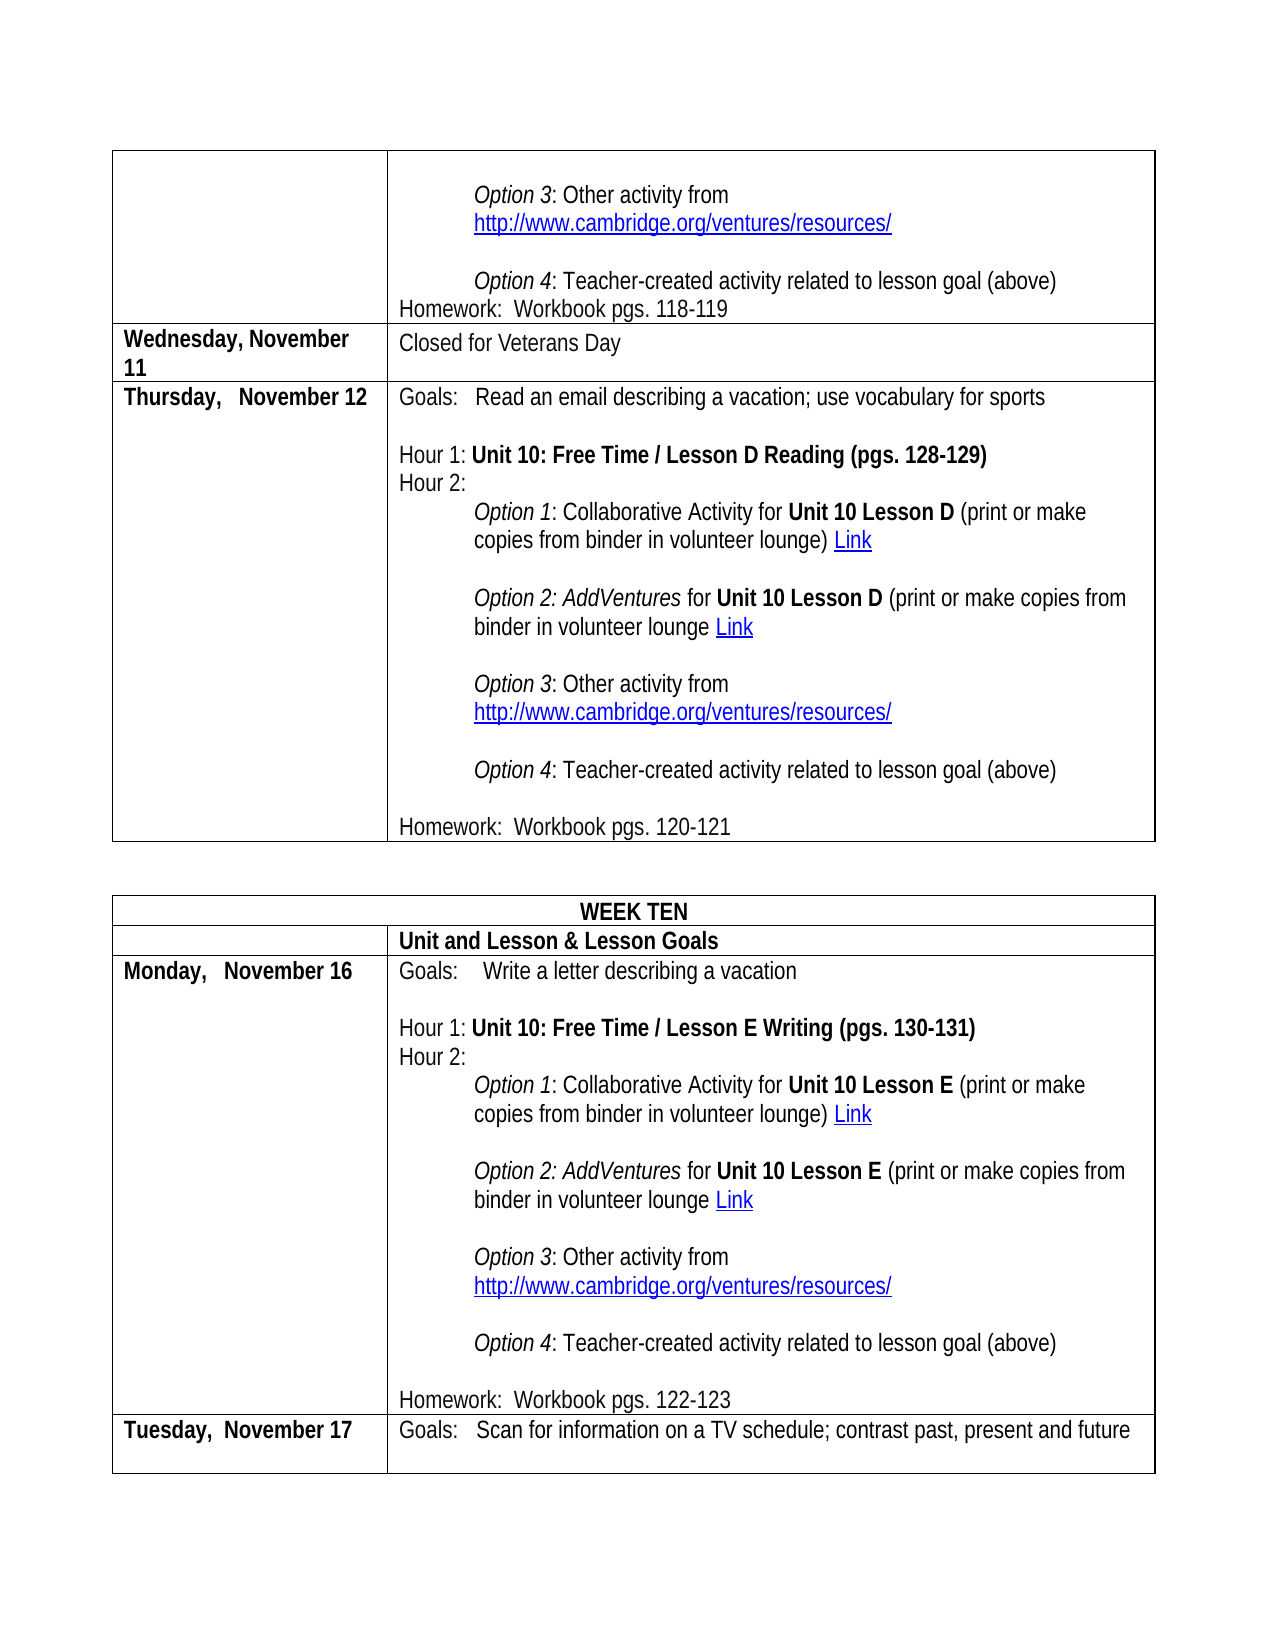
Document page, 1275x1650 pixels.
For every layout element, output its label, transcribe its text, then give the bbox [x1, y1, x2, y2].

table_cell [388, 1415, 1154, 1472]
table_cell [388, 151, 1154, 323]
table_cell [113, 926, 387, 955]
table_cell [113, 151, 387, 323]
table_cell Goals: Read an email describing a vacation; use vocabulary for sports Hour 1: Unit 10: Free Time / Lesson D Reading (pgs. 128-129) Hour 2: Option 1: Collaborative Activity for Unit 10 Lesson D (print or make copies from binder in volunteer lounge) Link Option 2: AddVentures for Unit 10 Lesson D (print or make copies from binder in volunteer lounge Link Option 3: Other activity from http://www.cambridge.org/ventures/resources/ Option 4: Teacher-created activity related to lesson goal (above) Homework: Workbook pgs. 120-121 [388, 382, 1154, 841]
table_cell Goals: Write a letter describing a vacation Hour 1: Unit 10: Free Time / Lesson E Writing (pgs. 130-131) Hour 2: Option 1: Collaborative Activity for Unit 10 Lesson E (print or make copies from binder in volunteer lounge) Link Option 2: AddVentures for Unit 10 Lesson E (print or make copies from binder in volunteer lounge Link Option 3: Other activity from http://www.cambridge.org/ventures/resources/ Option 4: Teacher-created activity related to lesson goal (above) Homework: Workbook pgs. 122-123 [388, 956, 1154, 1414]
table_cell Thursday, November 12 [113, 382, 387, 841]
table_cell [113, 1415, 387, 1472]
table_header WEEK TEN [113, 896, 1154, 925]
table_cell Monday, November 16 [113, 956, 387, 1414]
table_cell Unit and Lesson & Lesson Goals [388, 926, 1154, 955]
table_cell Closed for Veterans Day [388, 324, 1154, 381]
table_cell Wednesday, November 11 [113, 324, 387, 381]
